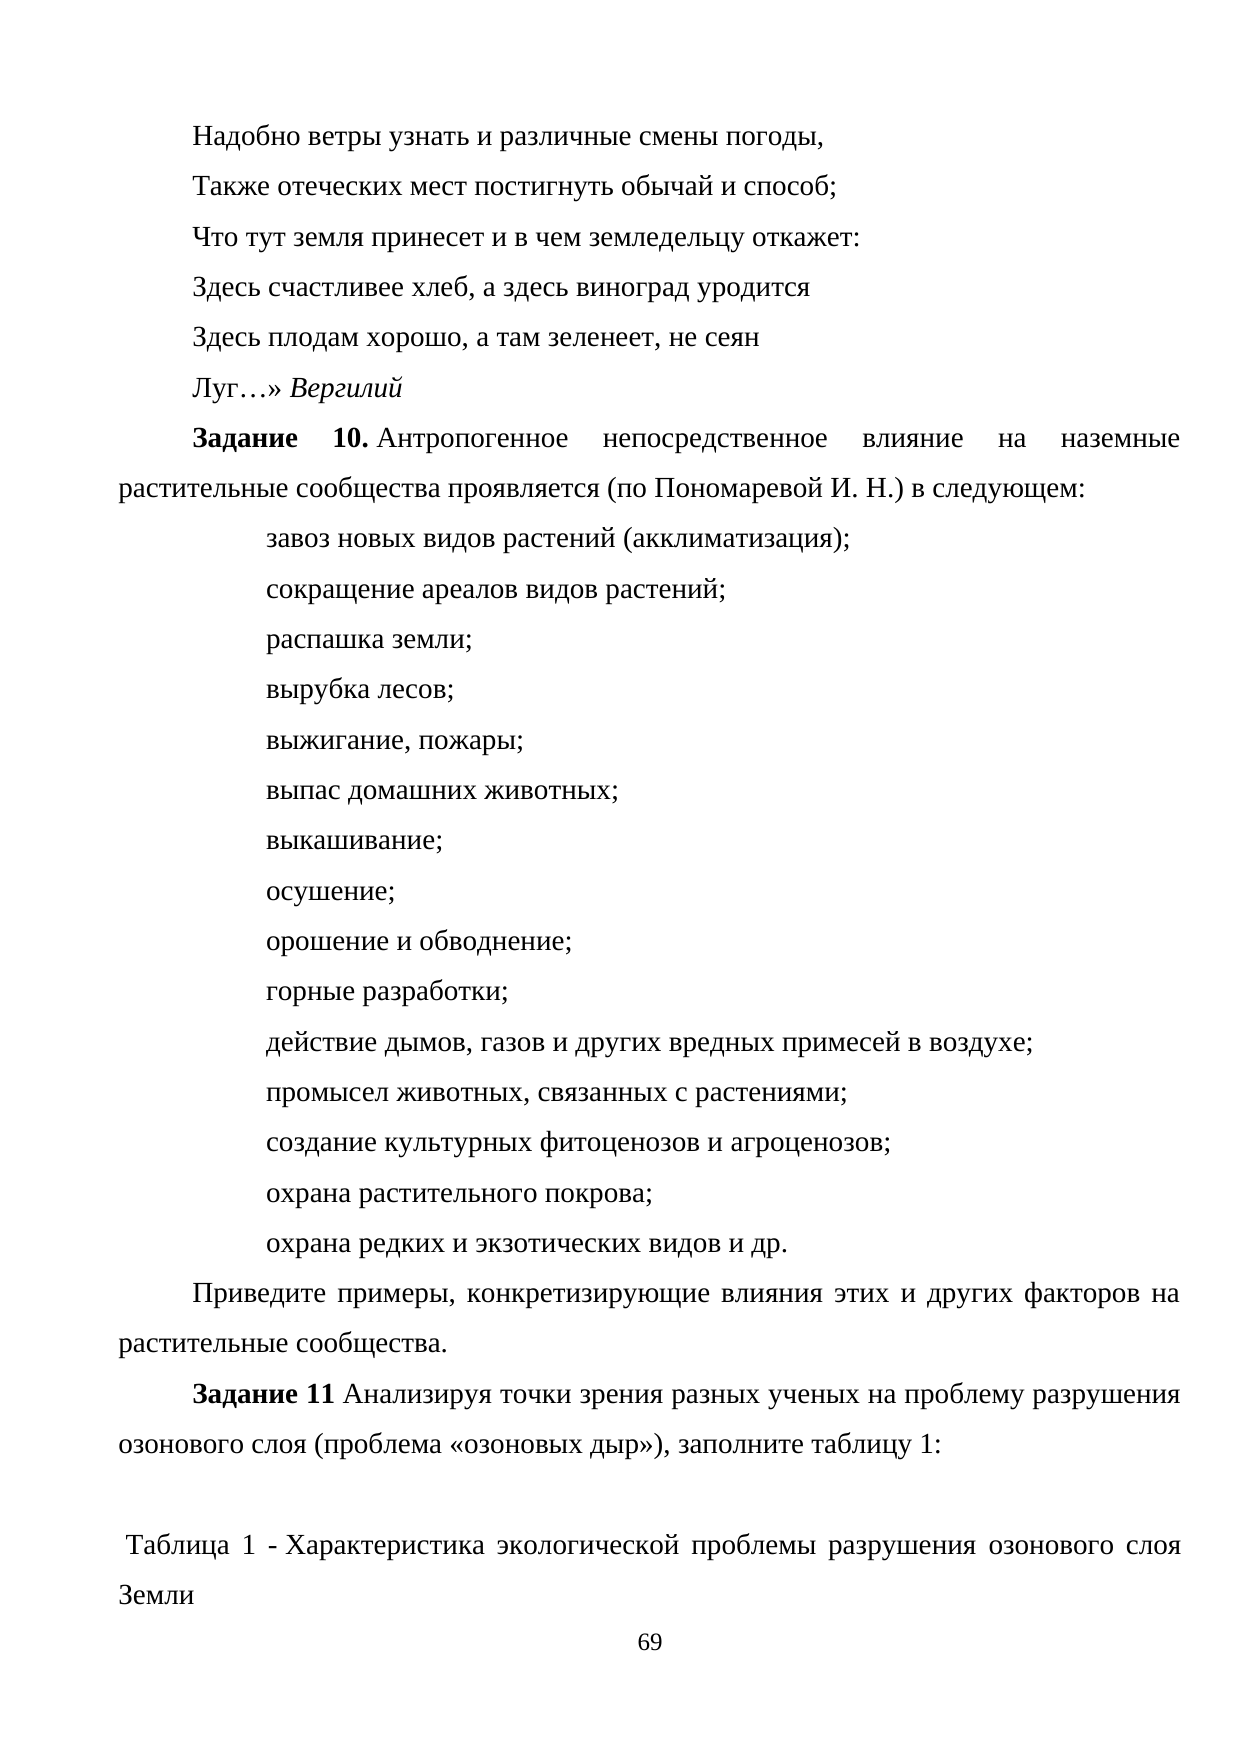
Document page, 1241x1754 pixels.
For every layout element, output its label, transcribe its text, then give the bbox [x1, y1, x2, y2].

text  действие дымов, газов и других вредных примесей в воздухе; [118, 1024, 1181, 1057]
text Луг…» Вергилий [118, 370, 1181, 403]
text Здесь счастливее хлеб, а здесь виноград уродится [118, 269, 1181, 303]
text Задание 11 Анализируя точки зрения разных ученых на проблему разрушения озонового слоя (проблема «озоновых дыр»), заполните таблицу 1: [118, 1376, 1181, 1460]
text Приведите примеры, конкретизирующие влияния этих и других факторов на растительные сообщества. [118, 1275, 1181, 1359]
text  выпас домашних животных; [118, 772, 1181, 806]
text  вырубка лесов; [118, 672, 1181, 705]
text  выжигание, пожары; [118, 722, 1181, 755]
text  сокращение ареалов видов растений; [118, 571, 1181, 604]
text  орошение и обводнение; [118, 923, 1181, 957]
text  создание культурных фитоценозов и агроценозов; [118, 1124, 1181, 1158]
text Задание 10. Антропогенное непосредственное влияние на наземные растительные сообщества проявляется (по Пономаревой И. Н.) в следующем: [118, 420, 1181, 504]
text  выкашивание; [118, 822, 1181, 856]
text  распашка земли; [118, 621, 1181, 655]
text  охрана растительного покрова; [118, 1175, 1181, 1208]
text Здесь плодам хорошо, а там зеленеет, не сеян [118, 319, 1181, 353]
text  горные разработки; [118, 973, 1181, 1007]
text Что тут земля принесет и в чем земледельцу откажет: [118, 219, 1181, 252]
text  охрана редких и экзотических видов и др. [118, 1225, 1181, 1258]
text Также отеческих мест постигнуть обычай и способ; [118, 168, 1181, 202]
text  завоз новых видов растений (акклиматизация); [118, 521, 1181, 554]
text Надобно ветры узнать и различные смены погоды, [118, 118, 1181, 152]
text  промысел животных, связанных с растениями; [118, 1074, 1181, 1108]
text Таблица 1 - Характеристика экологической проблемы разрушения озонового слоя Земли [118, 1527, 1181, 1611]
text  осушение; [118, 873, 1181, 906]
